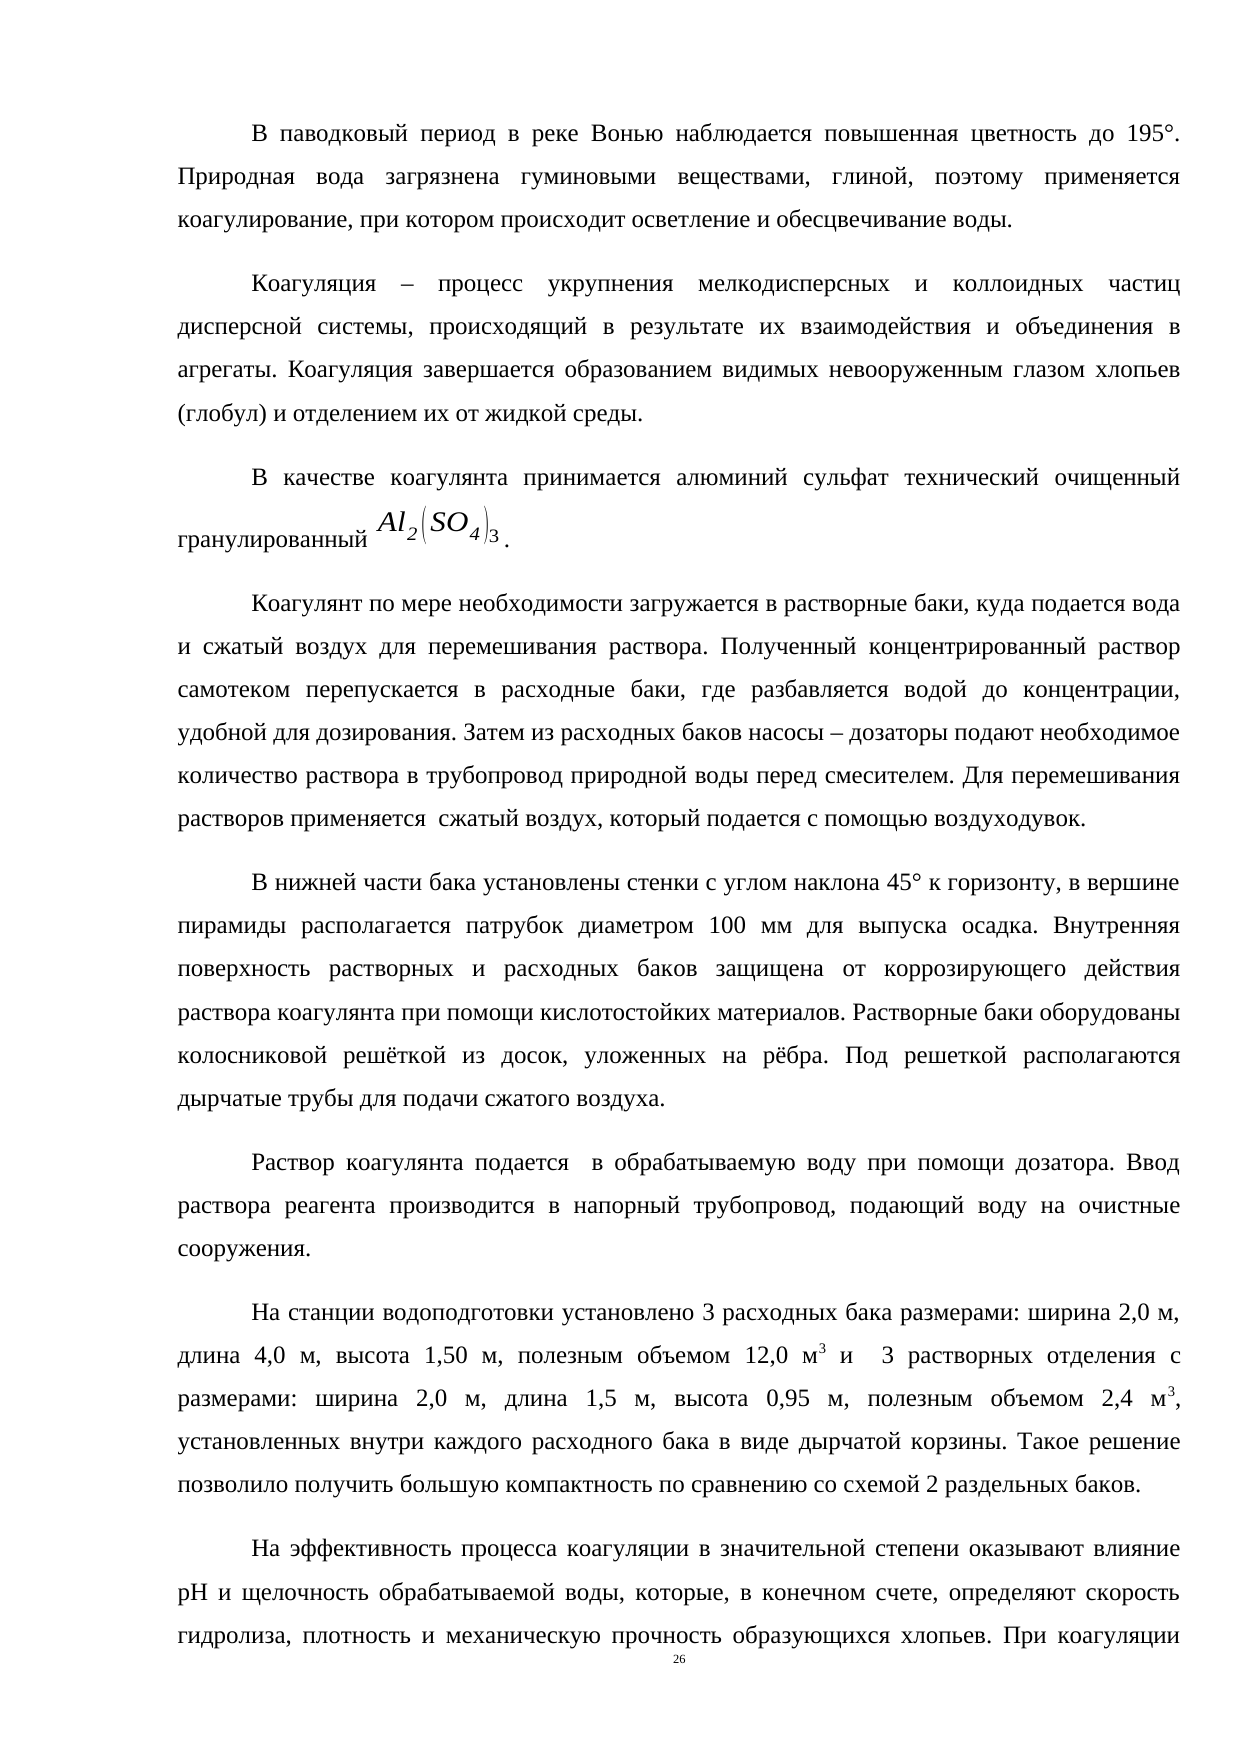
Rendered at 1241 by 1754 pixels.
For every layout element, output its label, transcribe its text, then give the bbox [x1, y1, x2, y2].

text В качестве коагулянта принимается алюминий сульфат технический очищенный гранулированный . [177, 462, 1181, 552]
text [177, 1533, 1181, 1648]
text Раствор коагулянта подается в обрабатываемую воду при помощи дозатора. Ввод раствора реагента производится в напорный трубопровод, подающий воду на очистные сооружения. [177, 1147, 1181, 1262]
text Коагуляция – процесс укрупнения мелкодисперсных и коллоидных частиц дисперсной системы, происходящий в результате их взаимодействия и объединения в агрегаты. Коагуляция завершается образованием видимых невооруженным глазом хлопьев (глобул) и отделением их от жидкой среды. [177, 268, 1181, 426]
text В нижней части бака установлены стенки с углом наклона 45° к горизонту, в вершине пирамиды располагается патрубок диаметром 100 мм для выпуска осадка. Внутренняя поверхность растворных и расходных баков защищена от коррозирующего действия раствора коагулянта при помощи кислотостойких материалов. Растворные баки оборудованы колосниковой решёткой из досок, уложенных на рёбра. Под решеткой располагаются дырчатые трубы для подачи сжатого воздуха. [177, 867, 1181, 1112]
text Коагулянт по мере необходимости загружается в растворные баки, куда подается вода и сжатый воздух для перемешивания раствора. Полученный концентрированный раствор самотеком перепускается в расходные баки, где разбавляется водой до концентрации, удобной для дозирования. Затем из расходных баков насосы – дозаторы подают необходимое количество раствора в трубопровод природной воды перед смесителем. Для перемешивания растворов применяется сжатый воздух, который подается с помощью воздуходувок. [177, 588, 1181, 832]
text В паводковый период в реке Вонью наблюдается повышенная цветность до 195°. Природная вода загрязнена гуминовыми веществами, глиной, поэтому применяется коагулирование, при котором происходит осветление и обесцвечивание воды. [177, 118, 1181, 233]
text На станции водоподготовки установлено 3 расходных бака размерами: ширина 2,0 м, длина 4,0 м, высота 1,50 м, полезным объемом 12,0 м3 и 3 растворных отделения с размерами: ширина 2,0 м, длина 1,5 м, высота 0,95 м, полезным объемом 2,4 м3, установленных внутри каждого расходного бака в виде дырчатой корзины. Такое решение позволило получить большую компактность по сравнению со схемой 2 раздельных баков. [177, 1297, 1181, 1498]
